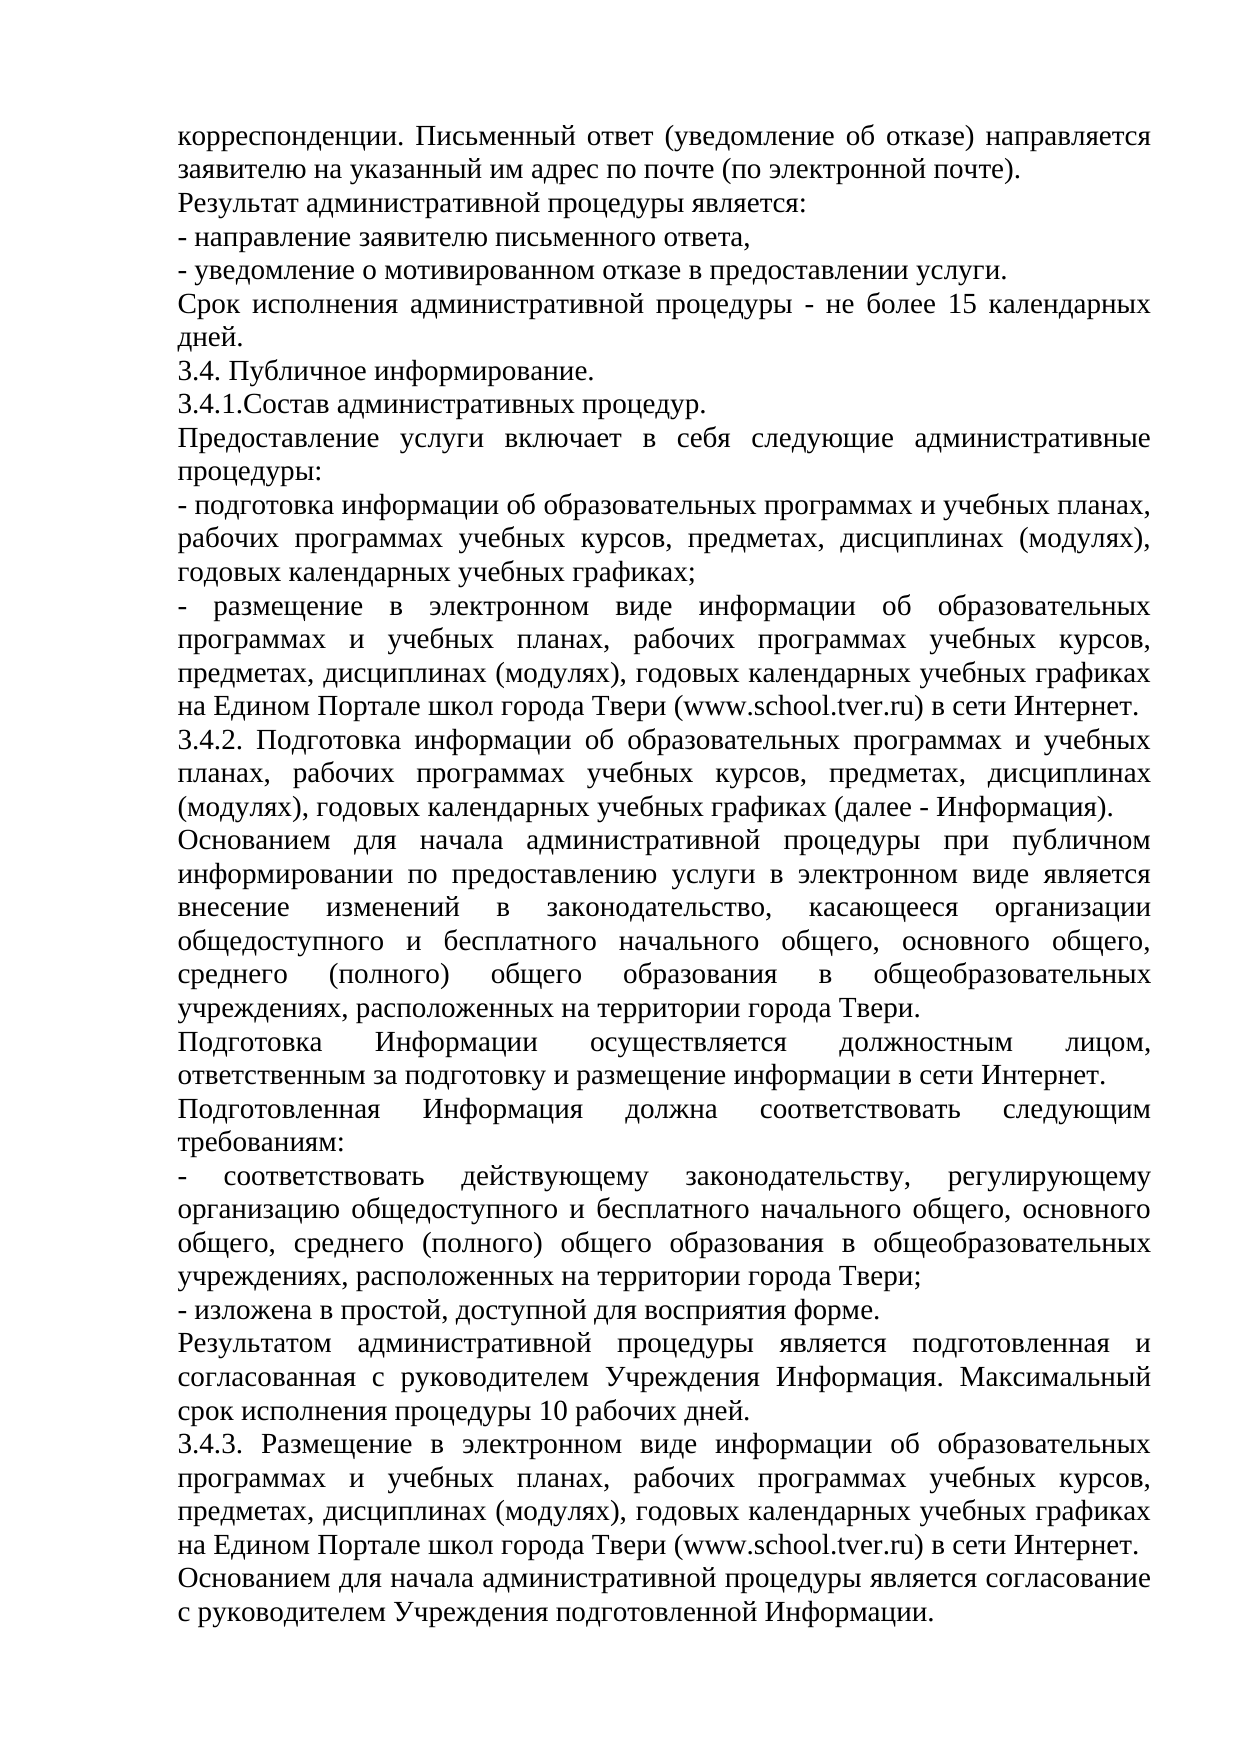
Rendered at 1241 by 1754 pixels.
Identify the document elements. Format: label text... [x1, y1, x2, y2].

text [177, 118, 1152, 185]
text 3.4.3. Размещение в электронном виде информации об образовательных программах и учебных планах, рабочих программах учебных курсов, предметах, дисциплинах (модулях), годовых календарных учебных графиках на Едином Портале школ города Твери (www.school.tver.ru) в сети Интернет. [177, 1426, 1152, 1560]
text Предоставление услуги включает в себя следующие административные процедуры: [177, 420, 1152, 487]
text - уведомление о мотивированном отказе в предоставлении услуги. [177, 252, 1152, 286]
text - изложена в простой, доступной для восприятия форме. [177, 1292, 1152, 1326]
text 3.4.2. Подготовка информации об образовательных программах и учебных планах, рабочих программах учебных курсов, предметах, дисциплинах (модулях), годовых календарных учебных графиках (далее - Информация). [177, 722, 1152, 822]
text 3.4.1.Состав административных процедур. [177, 386, 1152, 420]
text - подготовка информации об образовательных программах и учебных планах, рабочих программах учебных курсов, предметах, дисциплинах (модулях), годовых календарных учебных графиках; [177, 487, 1152, 588]
text - соответствовать действующему законодательству, регулирующему организацию общедоступного и бесплатного начального общего, основного общего, среднего (полного) общего образования в общеобразовательных учреждениях, расположенных на территории города Твери; [177, 1158, 1152, 1292]
text Результатом административной процедуры является подготовленная и согласованная с руководителем Учреждения Информация. Максимальный срок исполнения процедуры 10 рабочих дней. [177, 1326, 1152, 1426]
text Срок исполнения административной процедуры - не более 15 календарных дней. [177, 286, 1152, 353]
text Результат административной процедуры является: [177, 185, 1152, 219]
text Подготовленная Информация должна соответствовать следующим требованиям: [177, 1091, 1152, 1158]
text Основанием для начала административной процедуры является согласование с руководителем Учреждения подготовленной Информации. [177, 1560, 1152, 1627]
text Подготовка Информации осуществляется должностным лицом, ответственным за подготовку и размещение информации в сети Интернет. [177, 1024, 1152, 1091]
text - направление заявителю письменного ответа, [177, 219, 1152, 252]
text 3.4. Публичное информирование. [177, 353, 1152, 386]
text - размещение в электронном виде информации об образовательных программах и учебных планах, рабочих программах учебных курсов, предметах, дисциплинах (модулях), годовых календарных учебных графиках на Едином Портале школ города Твери (www.school.tver.ru) в сети Интернет. [177, 588, 1152, 722]
text Основанием для начала административной процедуры при публичном информировании по предоставлению услуги в электронном виде является внесение изменений в законодательство, касающееся организации общедоступного и бесплатного начального общего, основного общего, среднего (полного) общего образования в общеобразовательных учреждениях, расположенных на территории города Твери. [177, 822, 1152, 1024]
